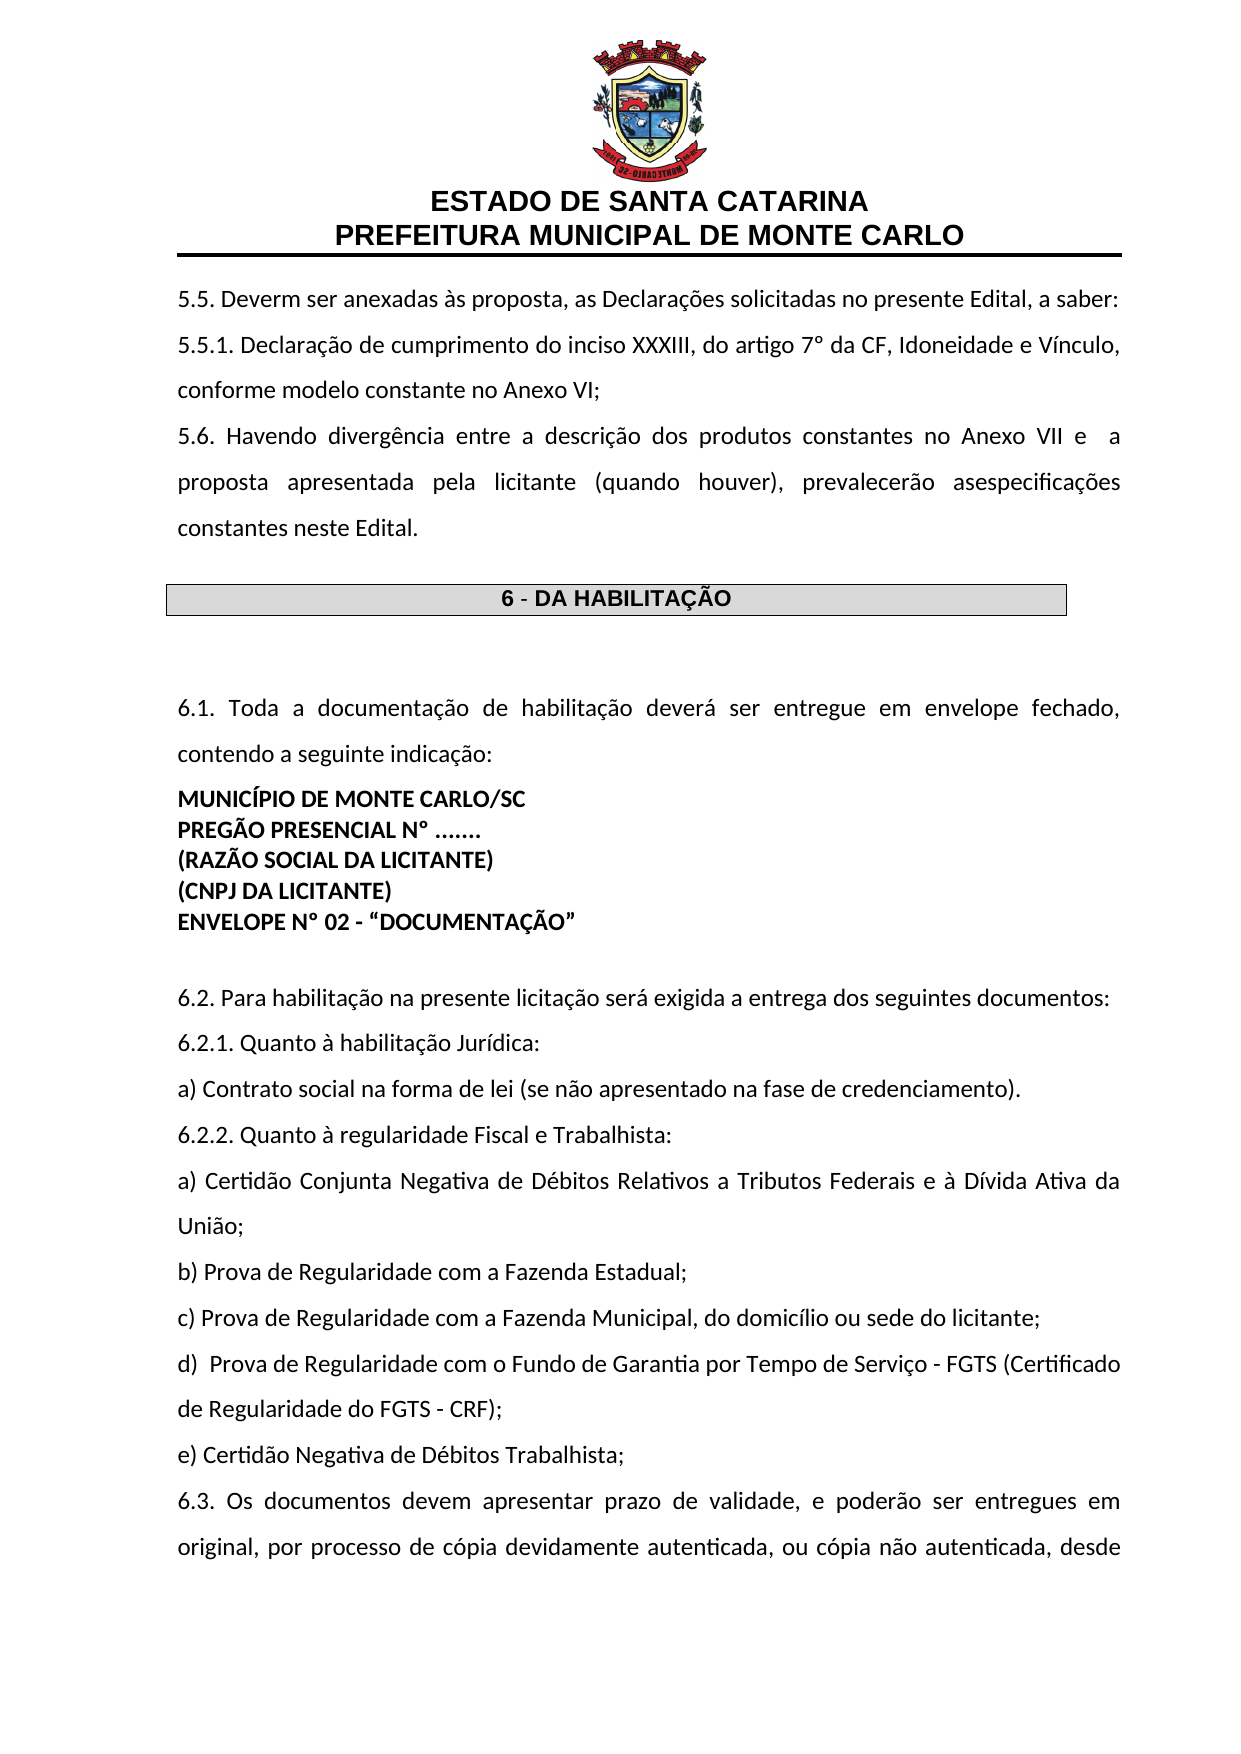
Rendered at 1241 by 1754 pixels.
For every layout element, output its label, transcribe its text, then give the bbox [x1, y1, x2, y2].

text ENVELOPE Nº 02 - “DOCUMENTAÇÃO” [177, 906, 1122, 936]
text e) Certidão Negativa de Débitos Trabalhista; [177, 1439, 1122, 1470]
text 5.5. Deverm ser anexadas às proposta, as Declarações solicitadas no presente Edital, a saber: [177, 283, 1122, 313]
text MUNICÍPIO DE MONTE CARLO/SC [177, 783, 1122, 814]
text a) Certidão Conjunta Negativa de Débitos Relativos a Tributos Federais e à Dívida Ativa da União; [177, 1165, 1122, 1241]
text a) Contrato social na forma de lei (se não apresentado na fase de credenciamento). [177, 1073, 1122, 1104]
text 5.6. Havendo divergência entre a descrição dos produtos constantes no Anexo VII e a proposta apresentada pela licitante (quando houver), prevalecerão asespecificações constantes neste Edital. [177, 420, 1122, 542]
picture [592, 39, 707, 185]
text 6.2.1. Quanto à habilitação Jurídica: [177, 1028, 1122, 1058]
text 5.5.1. Declaração de cumprimento do inciso XXXIII, do artigo 7º da CF, Idoneidade e Vínculo, conforme modelo constante no Anexo VI; [177, 329, 1122, 405]
text 6.1. Toda a documentação de habilitação deverá ser entregue em envelope fechado, contendo a seguinte indicação: [177, 692, 1122, 768]
text PREGÃO PRESENCIAL Nº ....... [177, 814, 1122, 844]
text 6.2. Para habilitação na presente licitação será exigida a entrega dos seguintes documentos: [177, 982, 1122, 1012]
text c) Prova de Regularidade com a Fazenda Municipal, do domicílio ou sede do licitante; [177, 1302, 1122, 1332]
text (RAZÃO SOCIAL DA LICITANTE) [177, 844, 1122, 875]
text (CNPJ DA LICITANTE) [177, 875, 1122, 906]
text b) Prova de Regularidade com a Fazenda Estadual; [177, 1256, 1122, 1287]
text 6.2.2. Quanto à regularidade Fiscal e Trabalhista: [177, 1119, 1122, 1149]
text d) Prova de Regularidade com o Fundo de Garantia por Tempo de Serviço - FGTS (Certificado de Regularidade do FGTS - CRF); [177, 1348, 1122, 1424]
